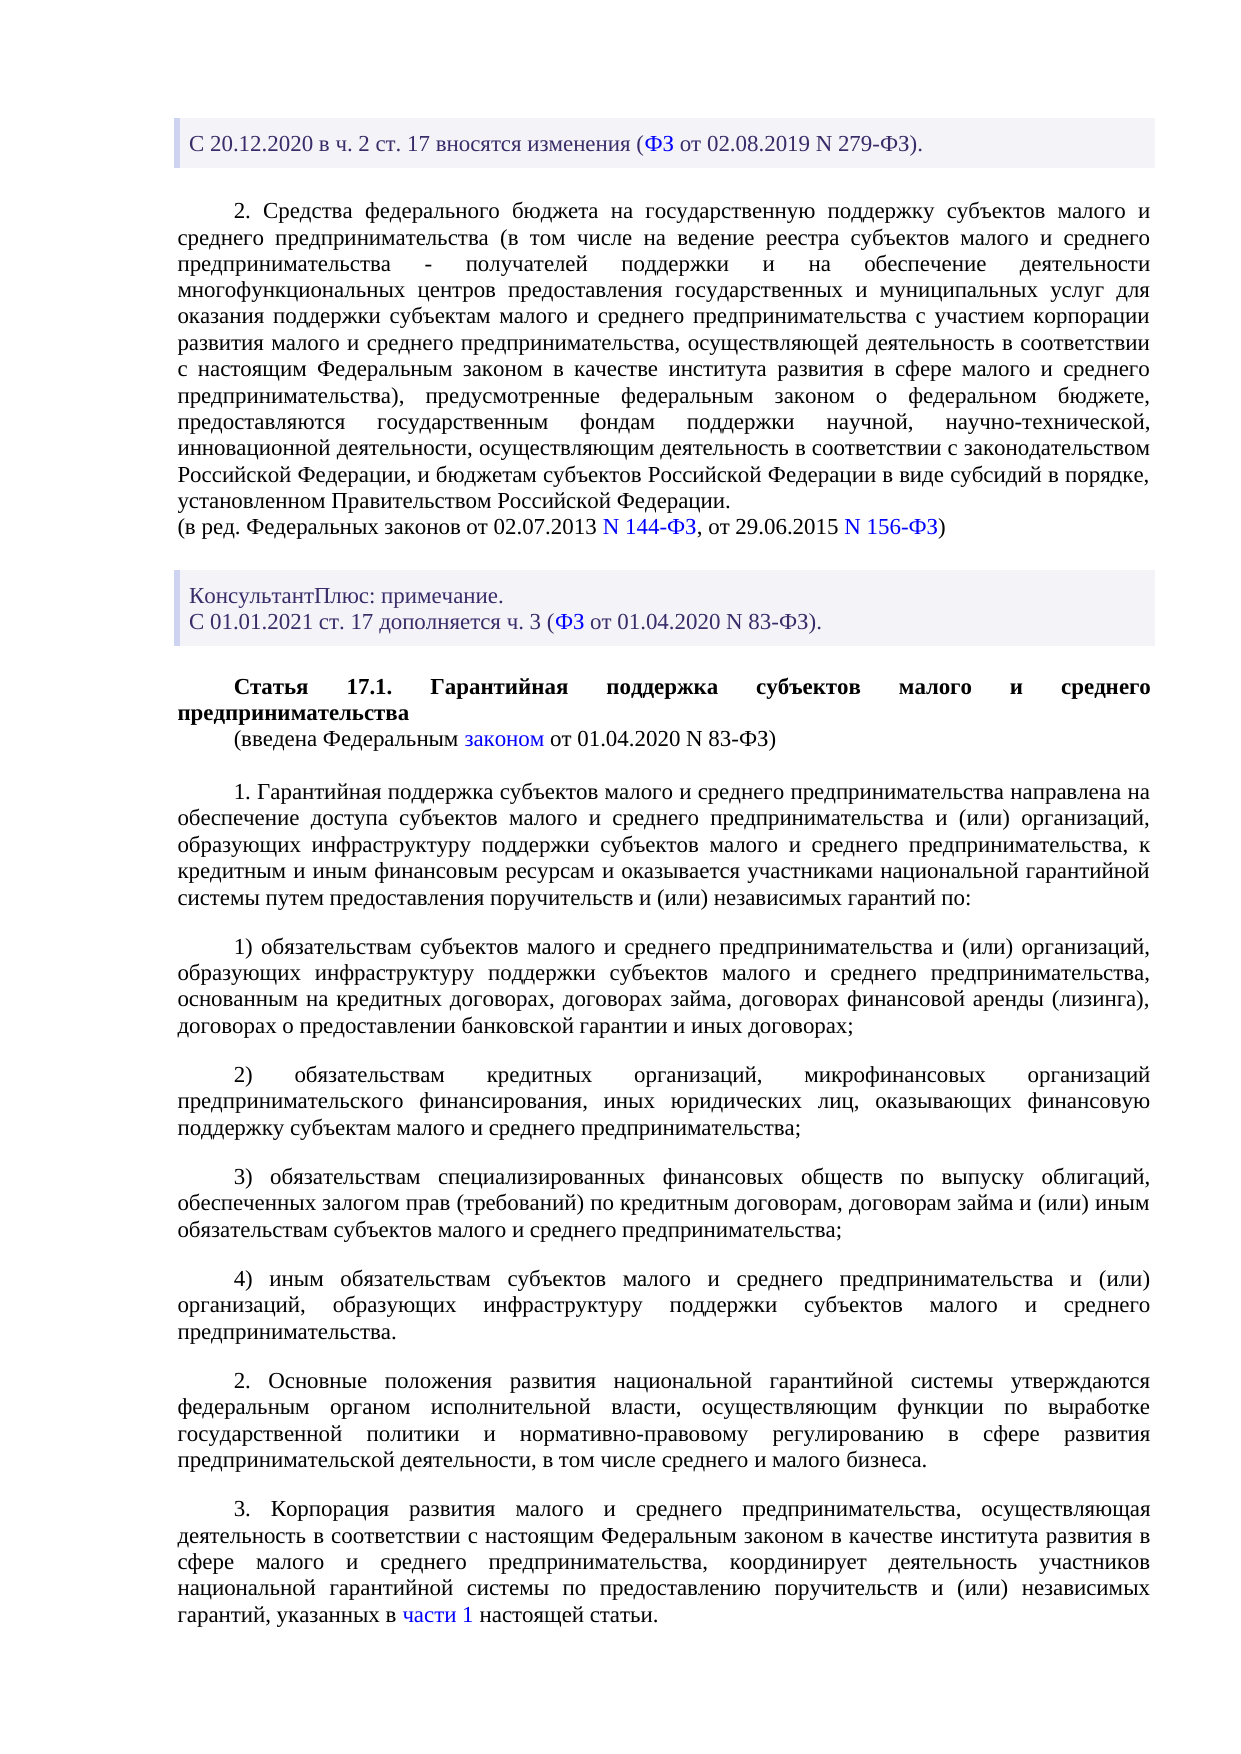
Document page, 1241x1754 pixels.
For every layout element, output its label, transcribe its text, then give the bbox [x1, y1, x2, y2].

text 2. Основные положения развития национальной гарантийной системы утверждаются федеральным органом исполнительной власти, осуществляющим функции по выработке государственной политики и нормативно-правовому регулированию в сфере развития предпринимательской деятельности, в том числе среднего и малого бизнеса. [177, 1367, 1152, 1472]
text 1) обязательствам субъектов малого и среднего предпринимательства и (или) организаций, образующих инфраструктуру поддержки субъектов малого и среднего предпринимательства, основанным на кредитных договорах, договорах займа, договорах финансовой аренды (лизинга), договорах о предоставлении банковской гарантии и иных договорах; [177, 933, 1152, 1038]
text 1. Гарантийная поддержка субъектов малого и среднего предпринимательства направлена на обеспечение доступа субъектов малого и среднего предпринимательства и (или) организаций, образующих инфраструктуру поддержки субъектов малого и среднего предпринимательства, к кредитным и иным финансовым ресурсам и оказывается участниками национальной гарантийной системы путем предоставления поручительств и (или) независимых гарантий по: [177, 778, 1152, 910]
title Статья 17.1. Гарантийная поддержка субъектов малого и среднего предпринимательства [177, 673, 1152, 725]
text 3. Корпорация развития малого и среднего предпринимательства, осуществляющая деятельность в соответствии с настоящим Федеральным законом в качестве института развития в сфере малого и среднего предпринимательства, координирует деятельность участников национальной гарантийной системы по предоставлению поручительств и (или) независимых гарантий, указанных в части 1 настоящей статьи. [177, 1495, 1152, 1627]
text 2) обязательствам кредитных организаций, микрофинансовых организаций предпринимательского финансирования, иных юридических лиц, оказывающих финансовую поддержку субъектам малого и среднего предпринимательства; [177, 1061, 1152, 1140]
table_header КонсультантПлюс: примечание. С 01.01.2021 ст. 17 дополняется ч. 3 (ФЗ от 01.04.2020 N 83-ФЗ). [180, 570, 1149, 646]
text 2. Средства федерального бюджета на государственную поддержку субъектов малого и среднего предпринимательства (в том числе на ведение реестра субъектов малого и среднего предпринимательства - получателей поддержки и на обеспечение деятельности многофункциональных центров предоставления государственных и муниципальных услуг для оказания поддержки субъектам малого и среднего предпринимательства с участием корпорации развития малого и среднего предпринимательства, осуществляющей деятельность в соответствии с настоящим Федеральным законом в качестве института развития в сфере малого и среднего предпринимательства), предусмотренные федеральным законом о федеральном бюджете, предоставляются государственным фондам поддержки научной, научно-технической, инновационной деятельности, осуществляющим деятельность в соответствии с законодательством Российской Федерации, и бюджетам субъектов Российской Федерации в виде субсидий в порядке, установленном Правительством Российской Федерации. [177, 197, 1152, 513]
text 3) обязательствам специализированных финансовых обществ по выпуску облигаций, обеспеченных залогом прав (требований) по кредитным договорам, договорам займа и (или) иным обязательствам субъектов малого и среднего предпринимательства; [177, 1163, 1152, 1242]
text (введена Федеральным законом от 01.04.2020 N 83-ФЗ) [177, 725, 1152, 752]
text 4) иным обязательствам субъектов малого и среднего предпринимательства и (или) организаций, образующих инфраструктуру поддержки субъектов малого и среднего предпринимательства. [177, 1265, 1152, 1344]
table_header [180, 118, 1149, 168]
text (в ред. Федеральных законов от 02.07.2013 N 144-ФЗ, от 29.06.2015 N 156-ФЗ) [177, 513, 1152, 540]
